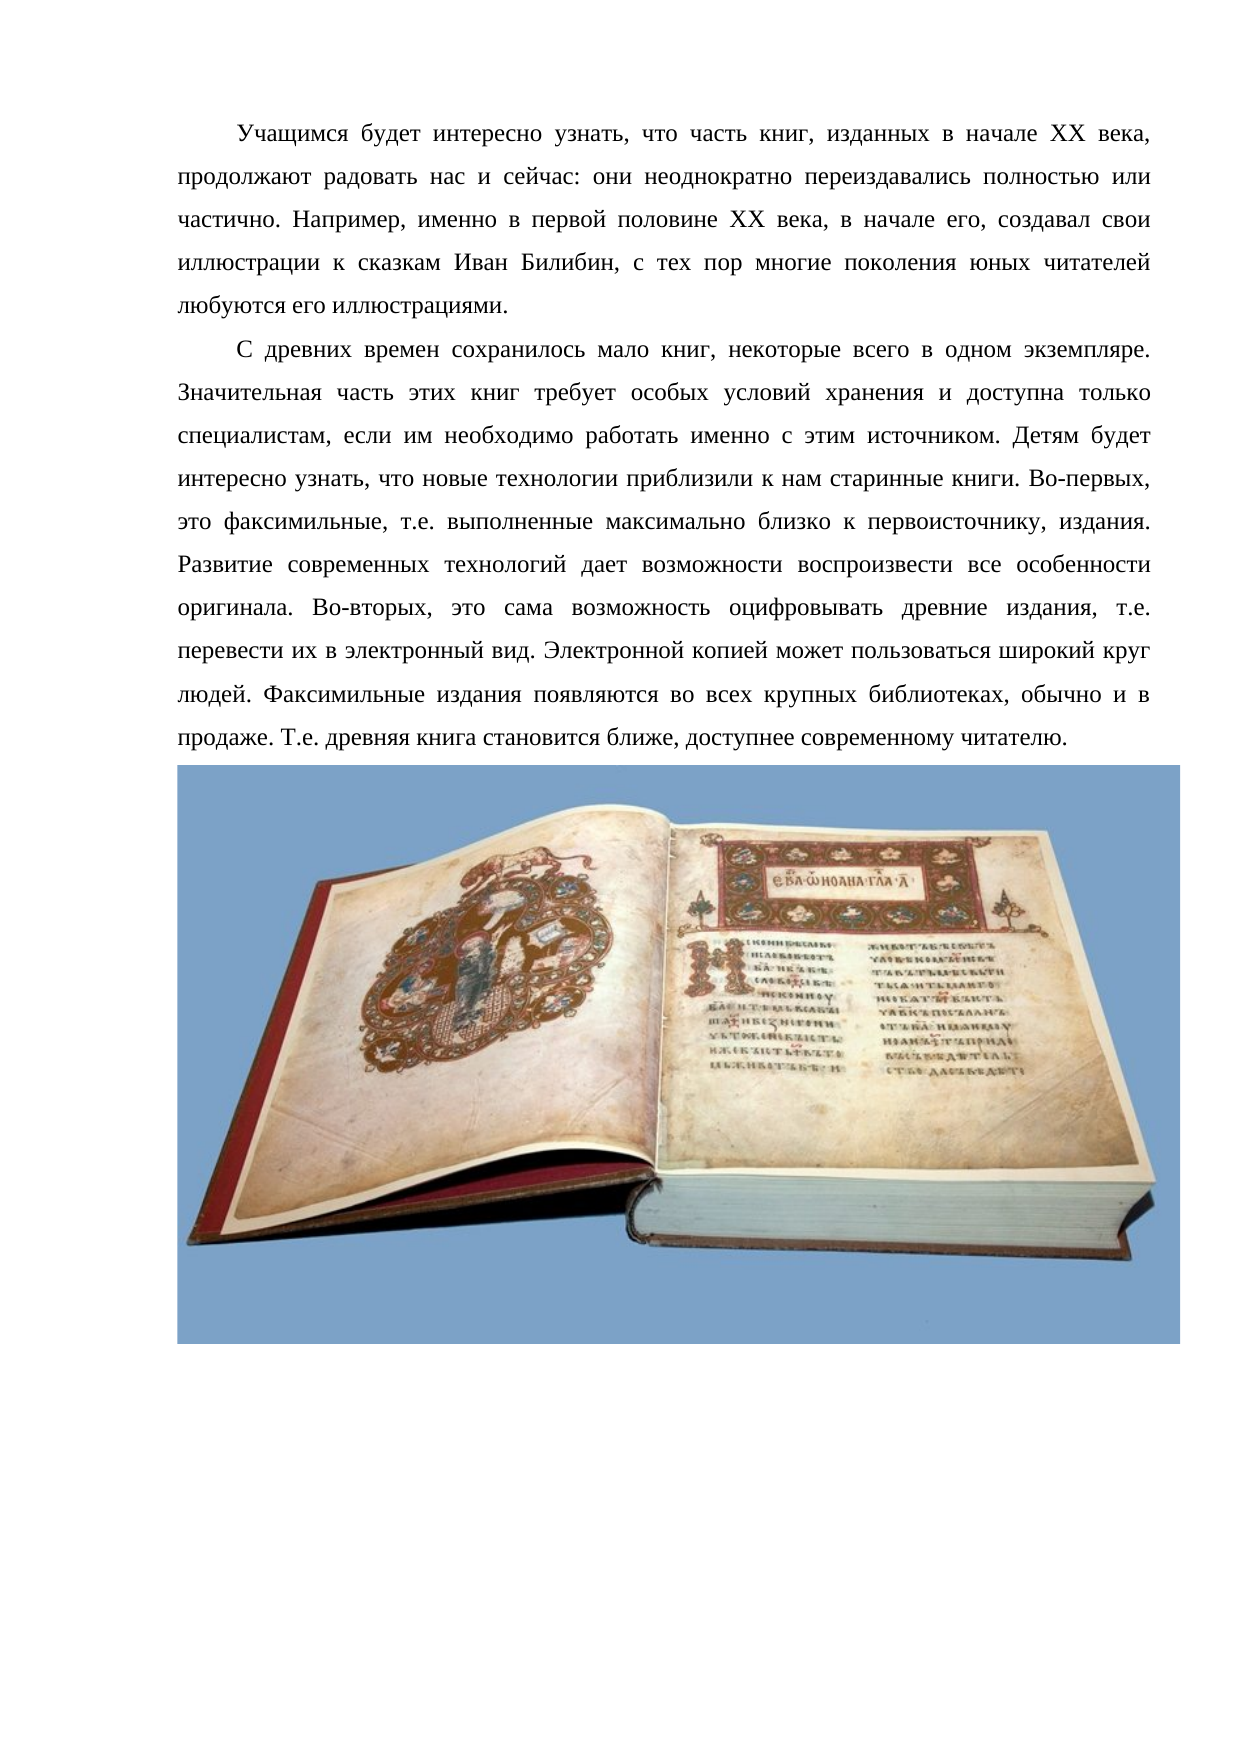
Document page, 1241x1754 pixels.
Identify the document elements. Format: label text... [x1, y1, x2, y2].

text С древних времен сохранилось мало книг, некоторые всего в одном экземпляре. Значительная часть этих книг требует особых условий хранения и доступна только специалистам, если им необходимо работать именно с этим источником. Детям будет интересно узнать, что новые технологии приблизили к нам старинные книги. Во-первых, это факсимильные, т.е. выполненные максимально близко к первоисточнику, издания. Развитие современных технологий дает возможности воспроизвести все особенности оригинала. Во-вторых, это сама возможность оцифровывать древние издания, т.е. перевести их в электронный вид. Электронной копией может пользоваться широкий круг людей. Факсимильные издания появляются во всех крупных библиотеках, обычно и в продаже. Т.е. древняя книга становится ближе, доступнее современному читателю. [177, 334, 1152, 751]
text Учащимся будет интересно узнать, что часть книг, изданных в начале XX века, продолжают радовать нас и сейчас: они неоднократно переиздавались полностью или частично. Например, именно в первой половине XX века, в начале его, создавал свои иллюстрации к сказкам Иван Билибин, с тех пор многие поколения юных читателей любуются его иллюстрациями. [177, 118, 1152, 319]
picture [177, 765, 1181, 1344]
